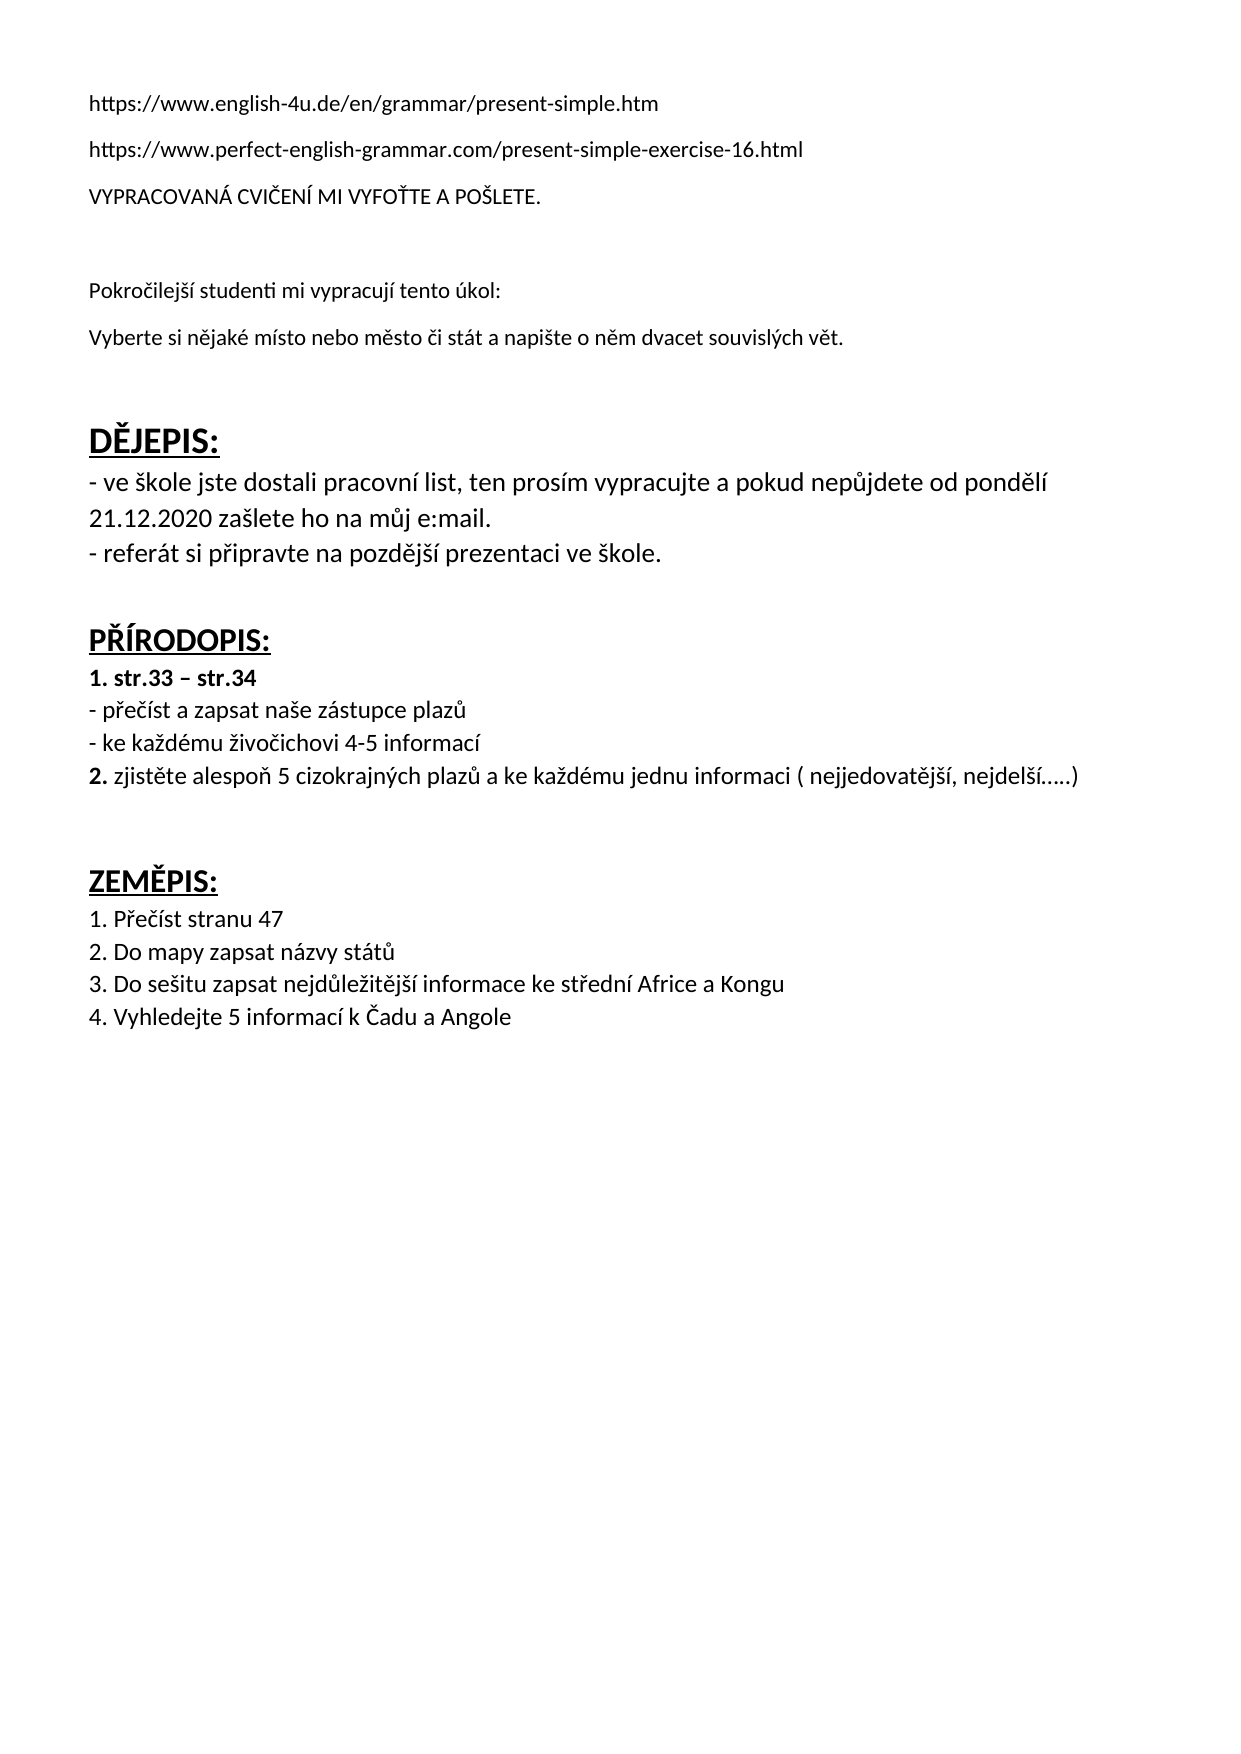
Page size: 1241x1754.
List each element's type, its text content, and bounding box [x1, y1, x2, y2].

text VYPRACOVANÁ CVIČENÍ MI VYFOŤTE A POŠLETE. [89, 182, 1092, 210]
text https://www.perfect-english-grammar.com/present-simple-exercise-16.html [89, 136, 1092, 163]
text Pokročilejší studenti mi vypracují tento úkol: [89, 276, 1092, 304]
text https://www.english-4u.de/en/grammar/present-simple.htm [89, 89, 1092, 117]
text ZEMĚPIS: 1. Přečíst stranu 47 2. Do mapy zapsat názvy států 3. Do sešitu zapsat nejdůležitější informace ke střední Africe a Kongu 4. Vyhledejte 5 informací k Čadu a Angole [89, 859, 1092, 1032]
text PŘÍRODOPIS: 1. str.33 – str.34 - přečíst a zapsat naše zástupce plazů - ke každému živočichovi 4-5 informací 2. zjistěte alespoň 5 cizokrajných plazů a ke každému jednu informaci ( nejjedovatější, nejdelší…..) [89, 618, 1092, 791]
text DĚJEPIS: - ve škole jste dostali pracovní list, ten prosím vypracujte a pokud nepůjdete od pondělí 21.12.2020 zašlete ho na můj e:mail. - referát si připravte na pozdější prezentaci ve škole. [89, 417, 1092, 600]
text Vyberte si nějaké místo nebo město či stát a napište o něm dvacet souvislých vět. [89, 323, 1092, 351]
